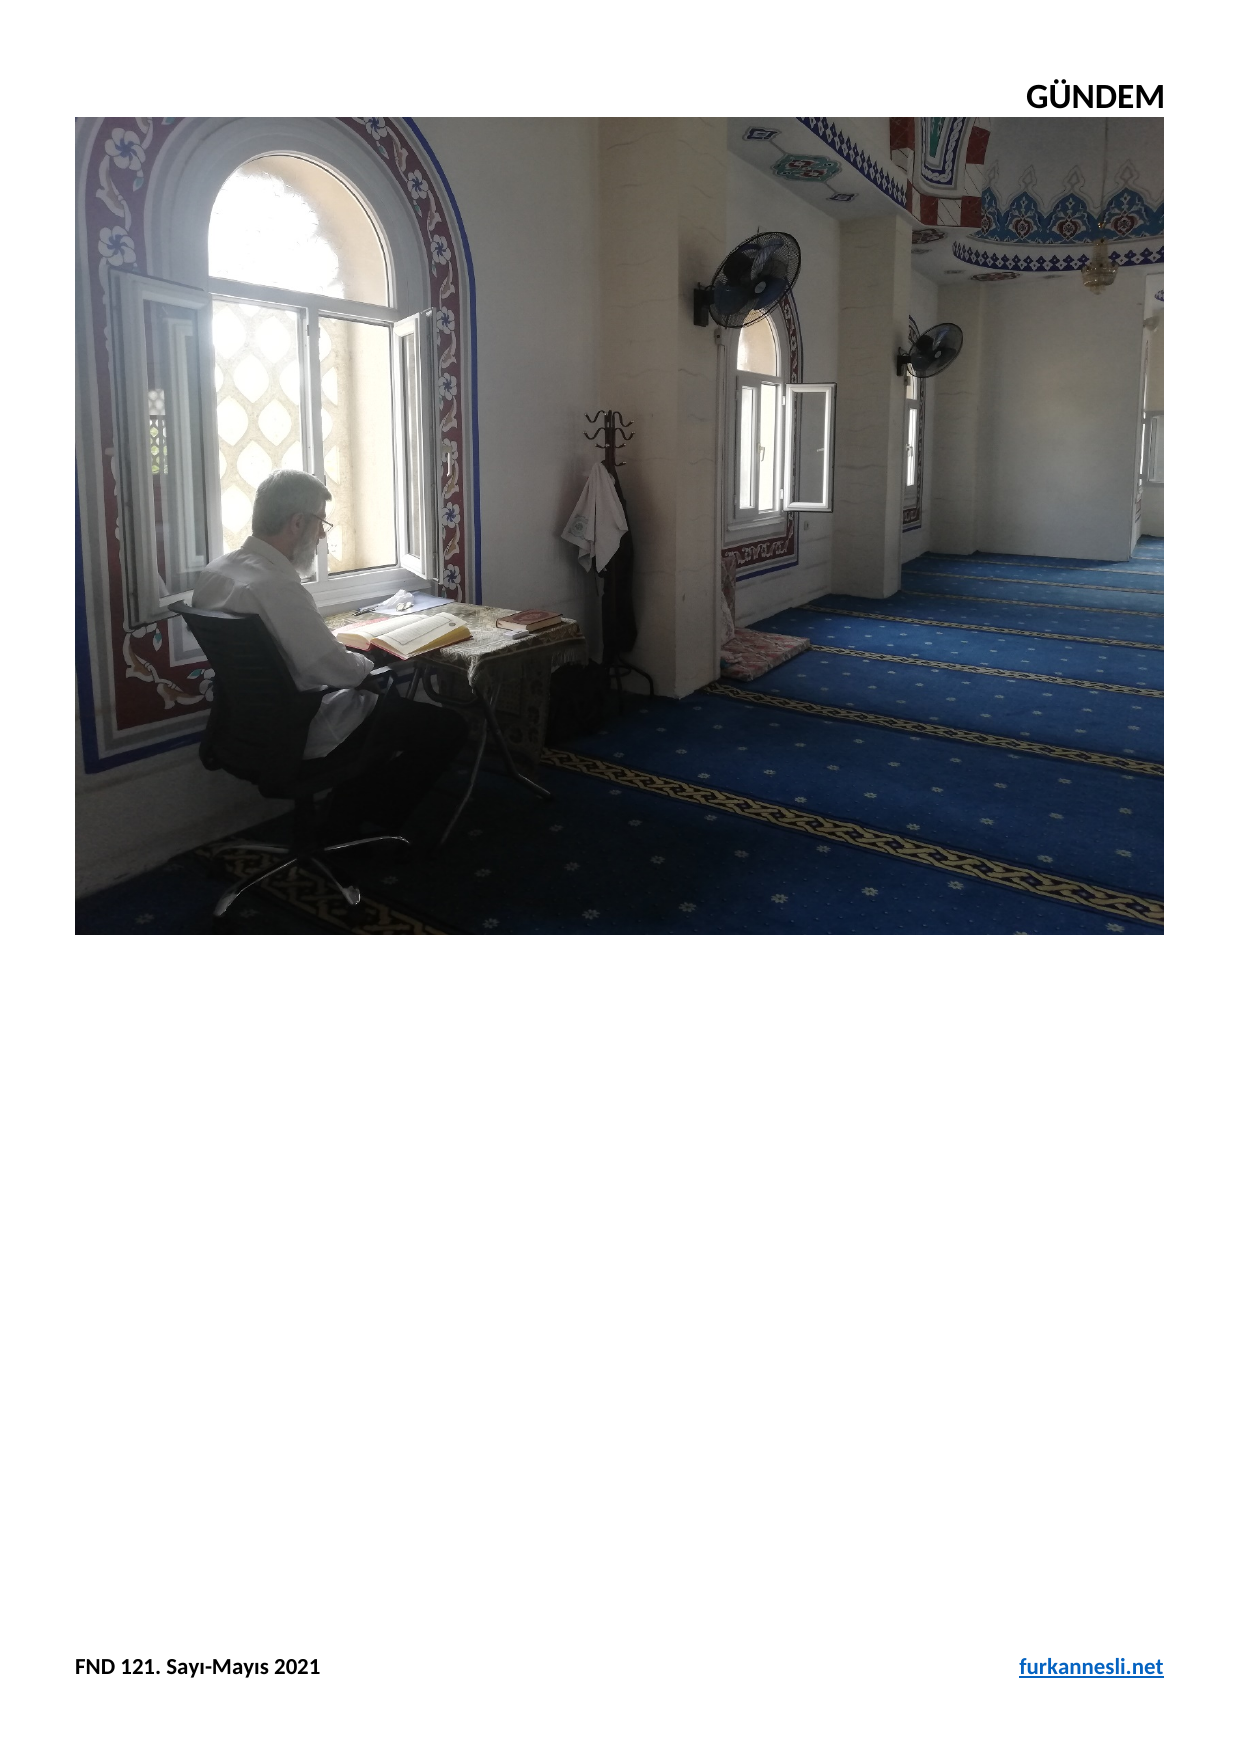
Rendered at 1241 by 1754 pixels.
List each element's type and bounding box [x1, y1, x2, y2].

picture [75, 117, 1164, 935]
